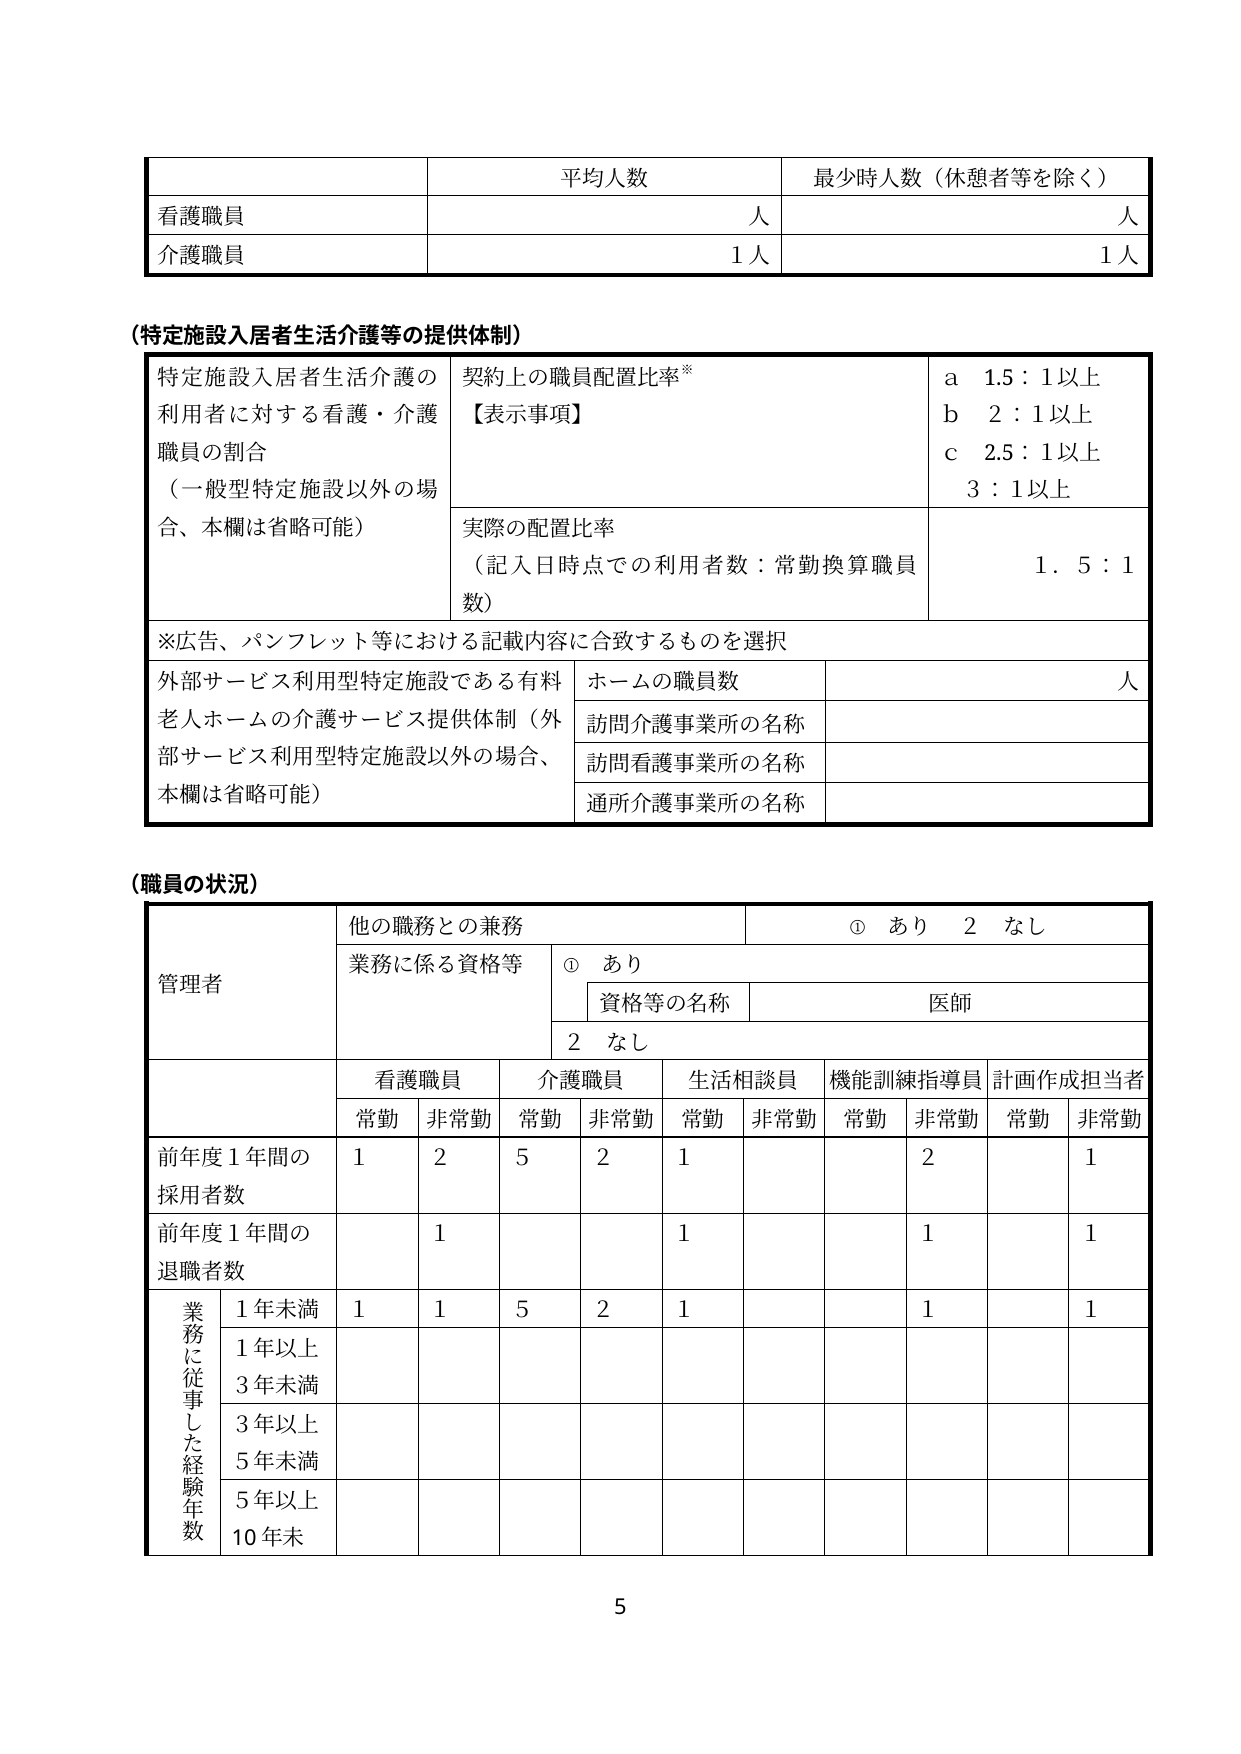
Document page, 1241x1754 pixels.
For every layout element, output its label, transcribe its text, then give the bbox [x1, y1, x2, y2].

table_cell 最少時人数（休憩者等を除く） [782, 158, 1148, 195]
table_cell １ [337, 1290, 418, 1327]
table_cell [1069, 1328, 1148, 1403]
table_cell １年以上３年未満 [221, 1328, 336, 1403]
table_cell [337, 1328, 418, 1403]
table_cell １ [663, 1214, 743, 1288]
table_cell １年未満 [221, 1290, 336, 1327]
table_cell 医師 [750, 983, 1148, 1021]
table_cell 常勤 [825, 1099, 906, 1136]
table_cell [663, 1480, 743, 1555]
table_cell 常勤 [663, 1099, 743, 1136]
table_cell ３年以上５年未満 [221, 1404, 336, 1479]
table_cell [907, 1328, 987, 1403]
table_cell 前年度１年間の採用者数 [149, 1138, 336, 1212]
table_cell 通所介護事業所の名称 [575, 783, 825, 822]
text （特定施設入居者生活介護等の提供体制） [118, 315, 1122, 352]
table_cell [826, 743, 1148, 782]
table_cell [419, 1328, 499, 1403]
table_cell [337, 1480, 418, 1555]
table_cell [825, 1290, 906, 1327]
table_cell ２ [581, 1138, 662, 1212]
table_cell [826, 701, 1148, 742]
table_cell 人 [428, 196, 781, 234]
table_cell [988, 1138, 1068, 1212]
table_cell 機能訓練指導員 [825, 1060, 987, 1098]
table_cell [988, 1480, 1068, 1555]
table_cell [581, 1404, 662, 1479]
table_cell [419, 1480, 499, 1555]
table_cell １ [1069, 1214, 1148, 1288]
table_cell [825, 1404, 906, 1479]
table_cell [825, 1480, 906, 1555]
table_cell [1069, 1404, 1148, 1479]
table_cell ５年以上10年未満 [221, 1480, 336, 1555]
table_cell ２ [419, 1138, 499, 1212]
table_header ① あり ２ なし [746, 906, 1148, 944]
table_cell [419, 1404, 499, 1479]
table_cell 実際の配置比率 （記入日時点での利用者数：常勤換算職員数） [451, 508, 928, 620]
table_cell 介護職員 [149, 235, 427, 272]
table_cell ５ [500, 1138, 580, 1212]
table_cell [552, 982, 587, 1021]
table_cell 介護職員 [500, 1060, 662, 1098]
table_cell [1069, 1480, 1148, 1555]
table_cell [500, 1214, 580, 1288]
table_header 契約上の職員配置比率※ 【表示事項】 [451, 357, 928, 507]
table_cell 人 [782, 196, 1148, 234]
table_cell １ [1069, 1290, 1148, 1327]
table_cell 平均人数 [428, 158, 781, 195]
table_cell 非常勤 [907, 1099, 987, 1136]
table_cell ２ [581, 1290, 662, 1327]
table_cell 前年度１年間の退職者数 [149, 1214, 336, 1288]
table_cell １ [419, 1214, 499, 1288]
table_header 特定施設入居者生活介護の利用者に対する看護・介護職員の割合 （一般型特定施設以外の場合、本欄は省略可能） [149, 357, 450, 620]
text （職員の状況） [118, 864, 1122, 901]
table_cell [907, 1404, 987, 1479]
table_cell 非常勤 [744, 1099, 824, 1136]
table_cell [907, 1480, 987, 1555]
table_cell [500, 1328, 580, 1403]
table_cell [825, 1138, 906, 1212]
table_cell ① あり [552, 945, 1148, 982]
table_cell 非常勤 [419, 1099, 499, 1136]
table_cell [581, 1328, 662, 1403]
table_cell [744, 1404, 824, 1479]
table_cell 常勤 [500, 1099, 580, 1136]
table_cell 業務に係る資格等 [337, 945, 551, 1059]
table_cell １ [419, 1290, 499, 1327]
table_cell １人 [428, 235, 781, 272]
table_cell [988, 1328, 1068, 1403]
table_header 管理者 [149, 906, 336, 1059]
table_cell ホームの職員数 [575, 661, 825, 700]
table_cell [744, 1328, 824, 1403]
table_cell ２ [907, 1138, 987, 1212]
table_cell 看護職員 [149, 196, 427, 234]
table_cell 常勤 [337, 1099, 418, 1136]
table_cell １ [907, 1290, 987, 1327]
table_cell [988, 1290, 1068, 1327]
table_cell [825, 1214, 906, 1288]
table_cell [337, 1404, 418, 1479]
table_cell 常勤 [988, 1099, 1068, 1136]
table_cell [581, 1480, 662, 1555]
table_cell １ [907, 1214, 987, 1288]
table_cell [500, 1480, 580, 1555]
table_cell 計画作成担当者 [988, 1060, 1148, 1098]
table_header ａ 1.5：１以上 ｂ ２：１以上 ｃ 2.5：１以上 ３：１以上 [929, 357, 1148, 507]
table_header 他の職務との兼務 [337, 906, 745, 944]
table_cell [663, 1328, 743, 1403]
table_cell [744, 1138, 824, 1212]
table_cell [825, 1328, 906, 1403]
table_cell １ [663, 1290, 743, 1327]
table_cell １ [663, 1138, 743, 1212]
table_cell [149, 1060, 336, 1136]
table_cell 非常勤 [581, 1099, 662, 1136]
table_cell [337, 1214, 418, 1288]
table_cell 非常勤 [1069, 1099, 1148, 1136]
table_cell １ [1069, 1138, 1148, 1212]
table_cell １人 [782, 235, 1148, 272]
table_cell ※広告、パンフレット等における記載内容に合致するものを選択 [149, 621, 1148, 660]
table_cell 訪問看護事業所の名称 [575, 743, 825, 782]
table_cell １ [337, 1138, 418, 1212]
table_cell 業務に従事した経験年数に応じた職員の人数 [149, 1290, 220, 1555]
table_cell ５ [500, 1290, 580, 1327]
table_cell [744, 1214, 824, 1288]
table_cell [663, 1404, 743, 1479]
table_cell 外部サービス利用型特定施設である有料老人ホームの介護サービス提供体制（外部サービス利用型特定施設以外の場合、本欄は省略可能） [149, 661, 574, 822]
table_cell 看護職員 [337, 1060, 499, 1098]
table_cell [581, 1214, 662, 1288]
table_cell 資格等の名称 [588, 983, 749, 1021]
table_cell 生活相談員 [663, 1060, 824, 1098]
table_cell [500, 1404, 580, 1479]
table_cell [988, 1404, 1068, 1479]
table_cell [744, 1290, 824, 1327]
table_cell １．５：１ [929, 508, 1148, 620]
table_cell [826, 783, 1148, 822]
table_cell [149, 158, 427, 195]
table_cell ２ なし [552, 1022, 1148, 1059]
table_cell 人 [826, 661, 1148, 700]
table_cell 訪問介護事業所の名称 [575, 701, 825, 742]
table_cell [744, 1480, 824, 1555]
table_cell [988, 1214, 1068, 1288]
